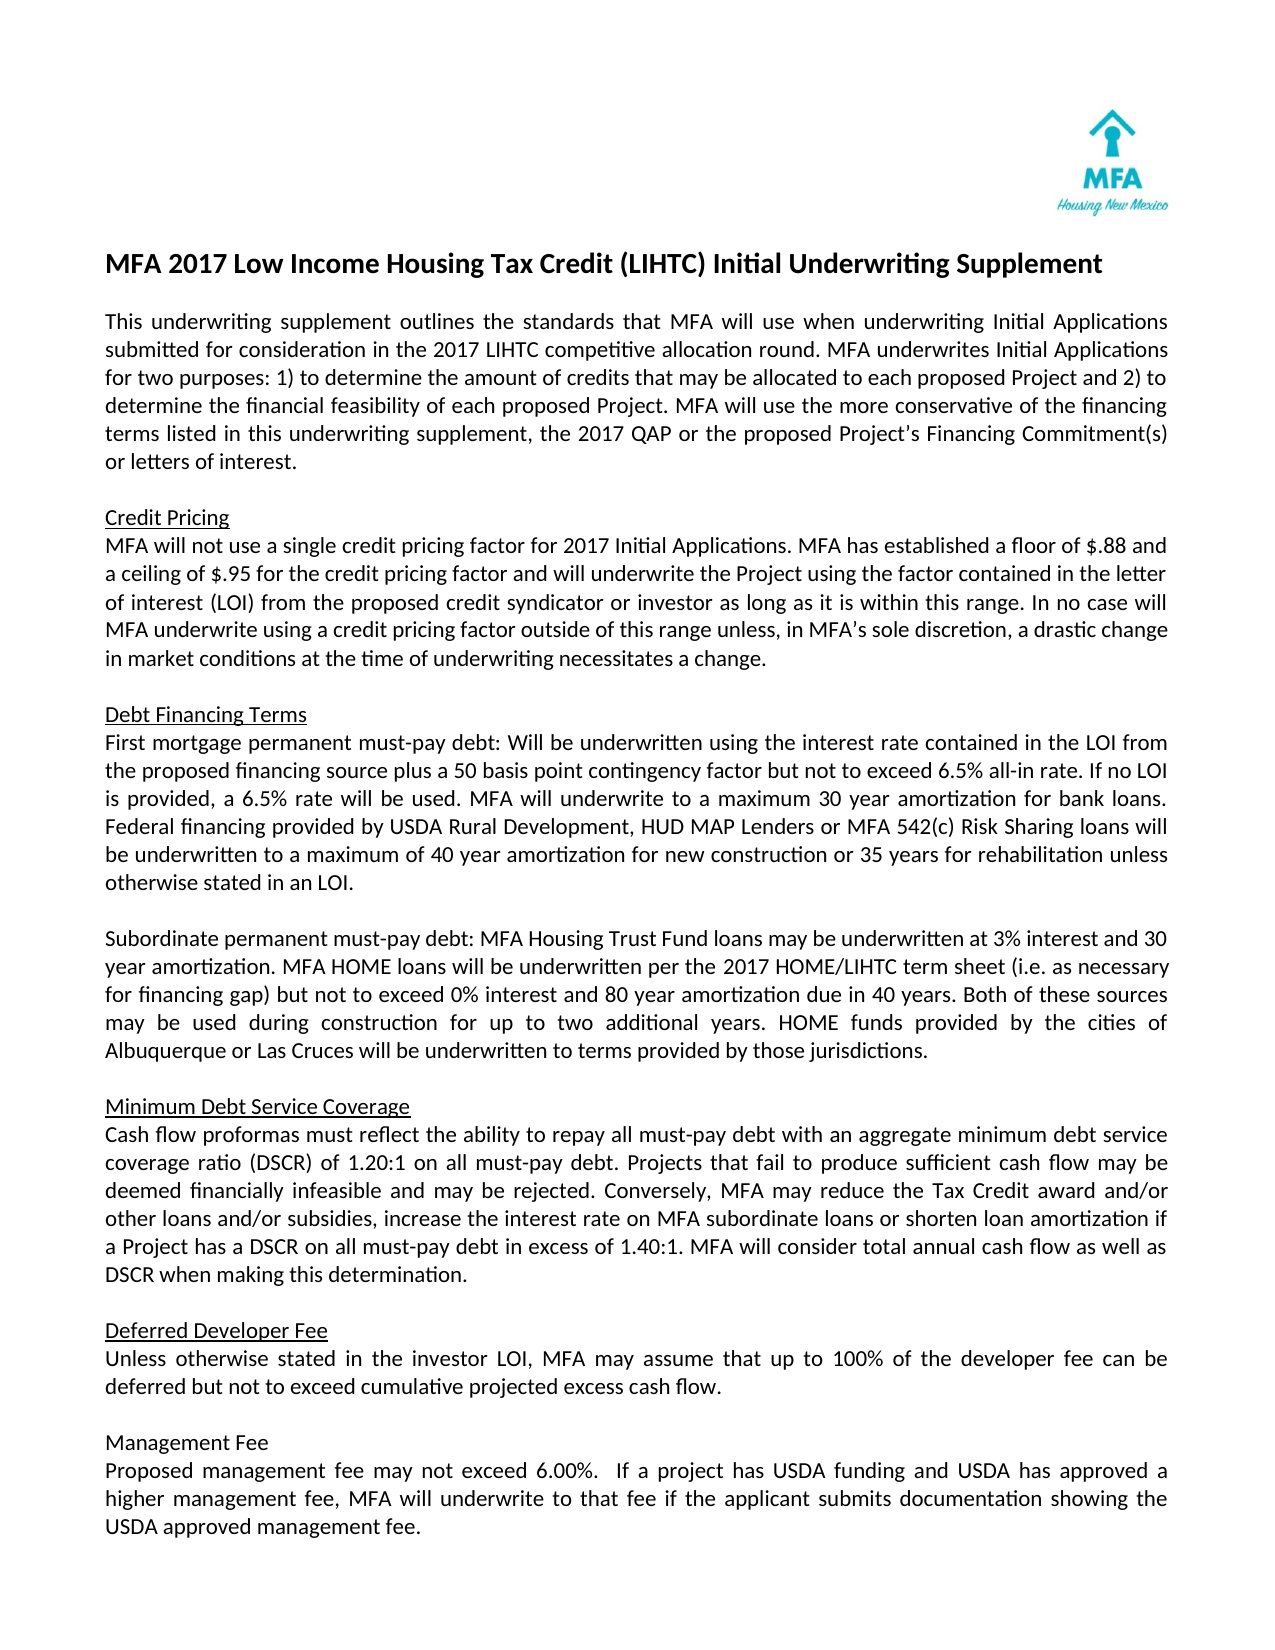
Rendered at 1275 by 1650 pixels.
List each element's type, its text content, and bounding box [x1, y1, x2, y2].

text Proposed management fee may not exceed 6.00%. If a project has USDA funding and USDA has approved a higher management fee, MFA will underwrite to that fee if the applicant submits documentation showing the USDA approved management fee. [105, 1456, 1170, 1540]
text Minimum Debt Service Coverage [105, 1092, 1170, 1120]
text MFA 2017 Low Income Housing Tax Credit (LIHTC) Initial Underwriting Supplement [105, 246, 1170, 281]
text Unless otherwise stated in the investor LOI, MFA may assume that up to 100% of the developer fee can be deferred but not to exceed cumulative projected excess cash flow. [105, 1344, 1170, 1400]
text Debt Financing Terms [105, 700, 1170, 728]
text Credit Pricing [105, 503, 1170, 532]
text Management Fee [105, 1428, 1170, 1456]
text This underwriting supplement outlines the standards that MFA will use when underwriting Initial Applications submitted for consideration in the 2017 LIHTC competitive allocation round. MFA underwrites Initial Applications for two purposes: 1) to determine the amount of credits that may be allocated to each proposed Project and 2) to determine the financial feasibility of each proposed Project. MFA will use the more conservative of the financing terms listed in this underwriting supplement, the 2017 QAP or the proposed Project’s Financing Commitment(s) or letters of interest. [105, 307, 1170, 476]
text Cash flow proformas must reflect the ability to repay all must-pay debt with an aggregate minimum debt service coverage ratio (DSCR) of 1.20:1 on all must-pay debt. Projects that fail to produce sufficient cash flow may be deemed financially infeasible and may be rejected. Conversely, MFA may reduce the Tax Credit award and/or other loans and/or subsidies, increase the interest rate on MFA subordinate loans or shorten loan amortization if a Project has a DSCR on all must-pay debt in excess of 1.40:1. MFA will consider total annual cash flow as well as DSCR when making this determination. [105, 1120, 1170, 1288]
text Subordinate permanent must-pay debt: MFA Housing Trust Fund loans may be underwritten at 3% interest and 30 year amortization. MFA HOME loans will be underwritten per the 2017 HOME/LIHTC term sheet (i.e. as necessary for financing gap) but not to exceed 0% interest and 80 year amortization due in 40 years. Both of these sources may be used during construction for up to two additional years. HOME funds provided by the cities of Albuquerque or Las Cruces will be underwritten to terms provided by those jurisdictions. [105, 924, 1170, 1064]
text Deferred Developer Fee [105, 1316, 1170, 1344]
text MFA will not use a single credit pricing factor for 2017 Initial Applications. MFA has established a floor of $.88 and a ceiling of $.95 for the credit pricing factor and will underwrite the Project using the factor contained in the letter of interest (LOI) from the proposed credit syndicator or investor as long as it is within this range. In no case will MFA underwrite using a credit pricing factor outside of this range unless, in MFA’s sole discretion, a drastic change in market conditions at the time of underwriting necessitates a change. [105, 532, 1170, 672]
text First mortgage permanent must-pay debt: Will be underwritten using the interest rate contained in the LOI from the proposed financing source plus a 50 basis point contingency factor but not to exceed 6.5% all-in rate. If no LOI is provided, a 6.5% rate will be used. MFA will underwrite to a maximum 30 year amortization for bank loans. Federal financing provided by USDA Rural Development, HUD MAP Lenders or MFA 542(c) Risk Sharing loans will be underwritten to a maximum of 40 year amortization for new construction or 35 years for rehabilitation unless otherwise stated in an LOI. [105, 728, 1170, 896]
picture [1054, 105, 1170, 221]
